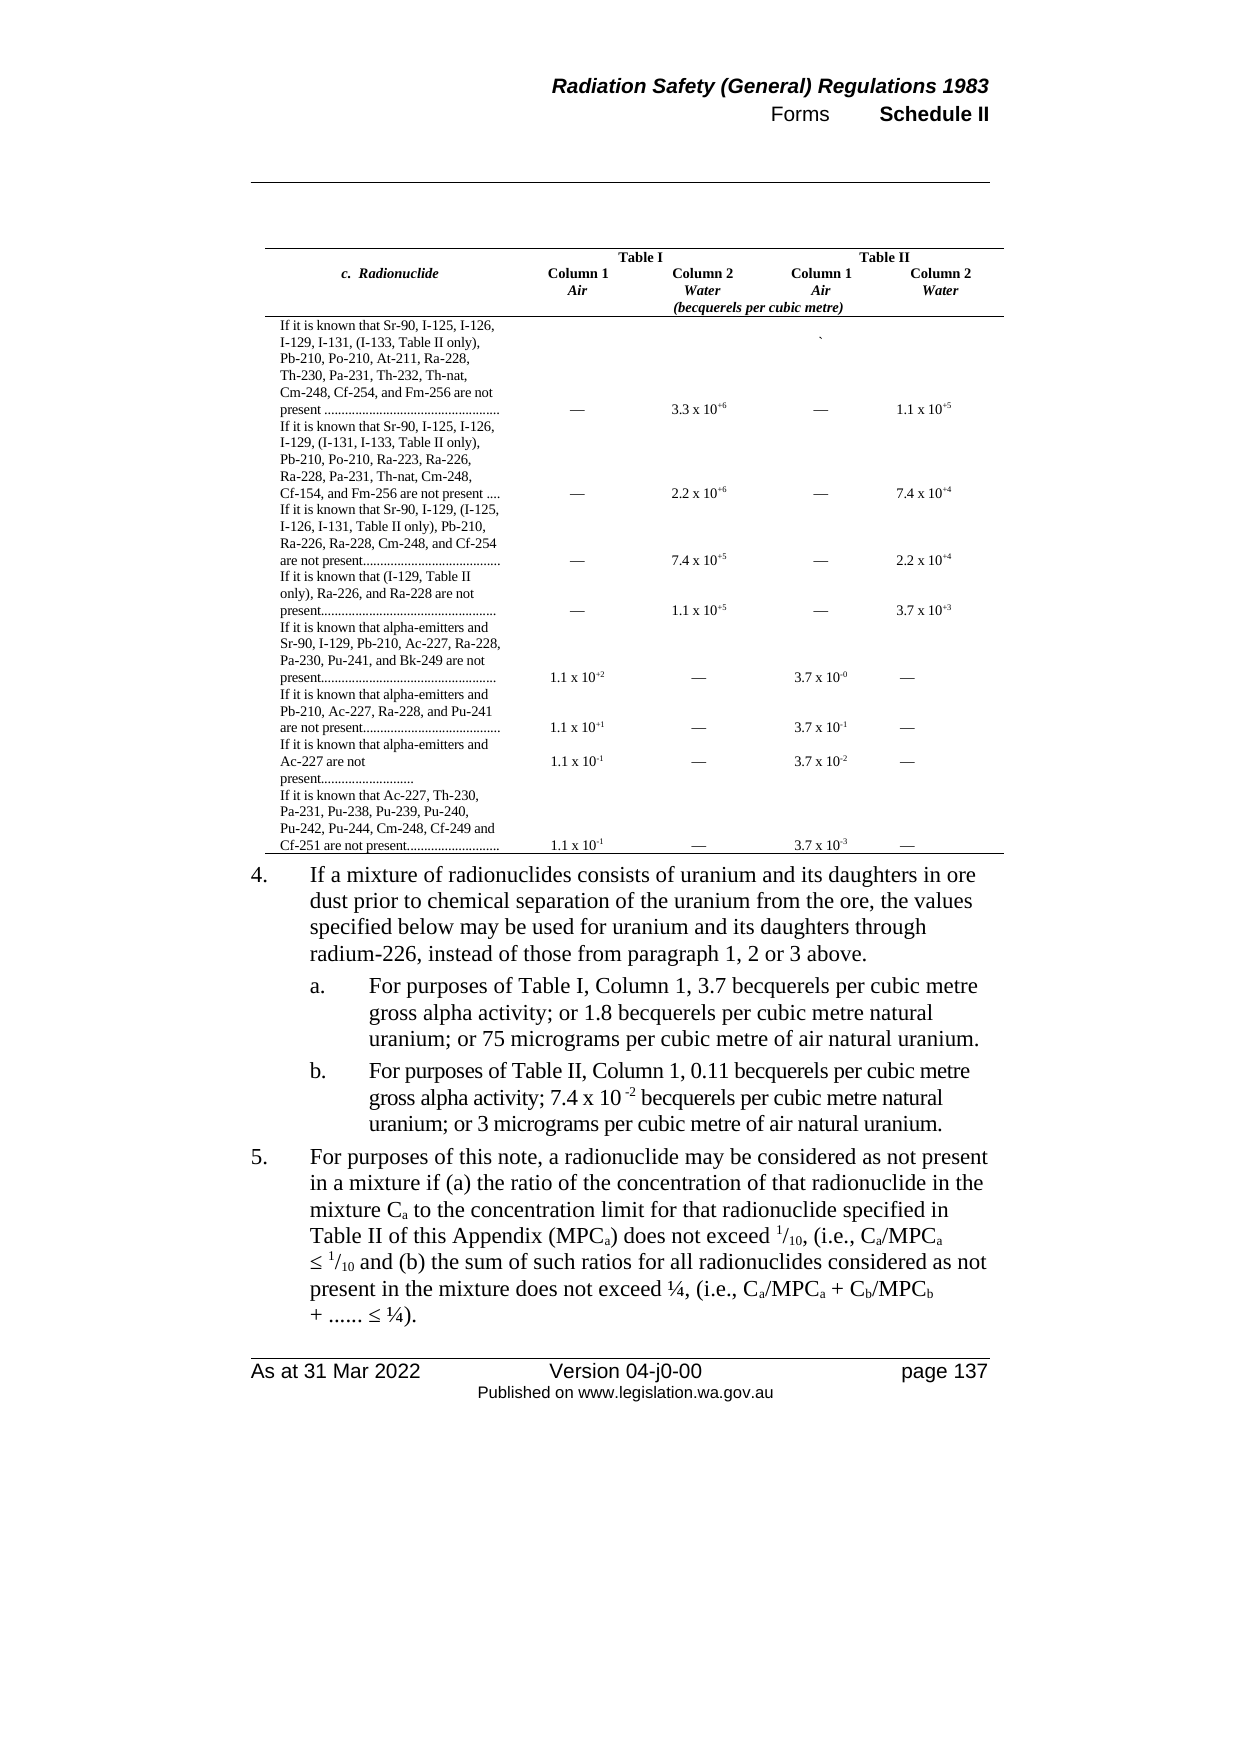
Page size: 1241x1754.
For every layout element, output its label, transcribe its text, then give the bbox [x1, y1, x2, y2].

text b. For purposes of Table II, Column 1, 0.11 becquerels per cubic metre gross alpha activity; 7.4 x 10 -2 becquerels per cubic metre natural uranium; or 3 micrograms per cubic metre of air natural uranium. [251, 1058, 990, 1137]
text 4. If a mixture of radionuclides consists of uranium and its daughters in ore dust prior to chemical separation of the uranium from the ore, the values specified below may be used for uranium and its daughters through radium-226, instead of those from paragraph 1, 2 or 3 above. [251, 861, 990, 966]
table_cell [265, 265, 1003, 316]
text 5. For purposes of this note, a radionuclide may be considered as not present in a mixture if (a) the ratio of the concentration of that radionuclide in the mixture Ca to the concentration limit for that radionuclide specified in Table II of this Appendix (MPCa) does not exceed 1/10, (i.e., Ca/MPCa ≤ 1/10 and (b) the sum of such ratios for all radionuclides considered as not present in the mixture does not exceed ¼, (i.e., Ca/MPCa + Cb/MPCb + ...... ≤ ¼). [251, 1143, 990, 1327]
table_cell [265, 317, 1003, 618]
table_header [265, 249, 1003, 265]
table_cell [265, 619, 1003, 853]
text a. For purposes of Table I, Column 1, 3.7 becquerels per cubic metre gross alpha activity; or 1.8 becquerels per cubic metre natural uranium; or 75 micrograms per cubic metre of air natural uranium. [251, 972, 990, 1051]
